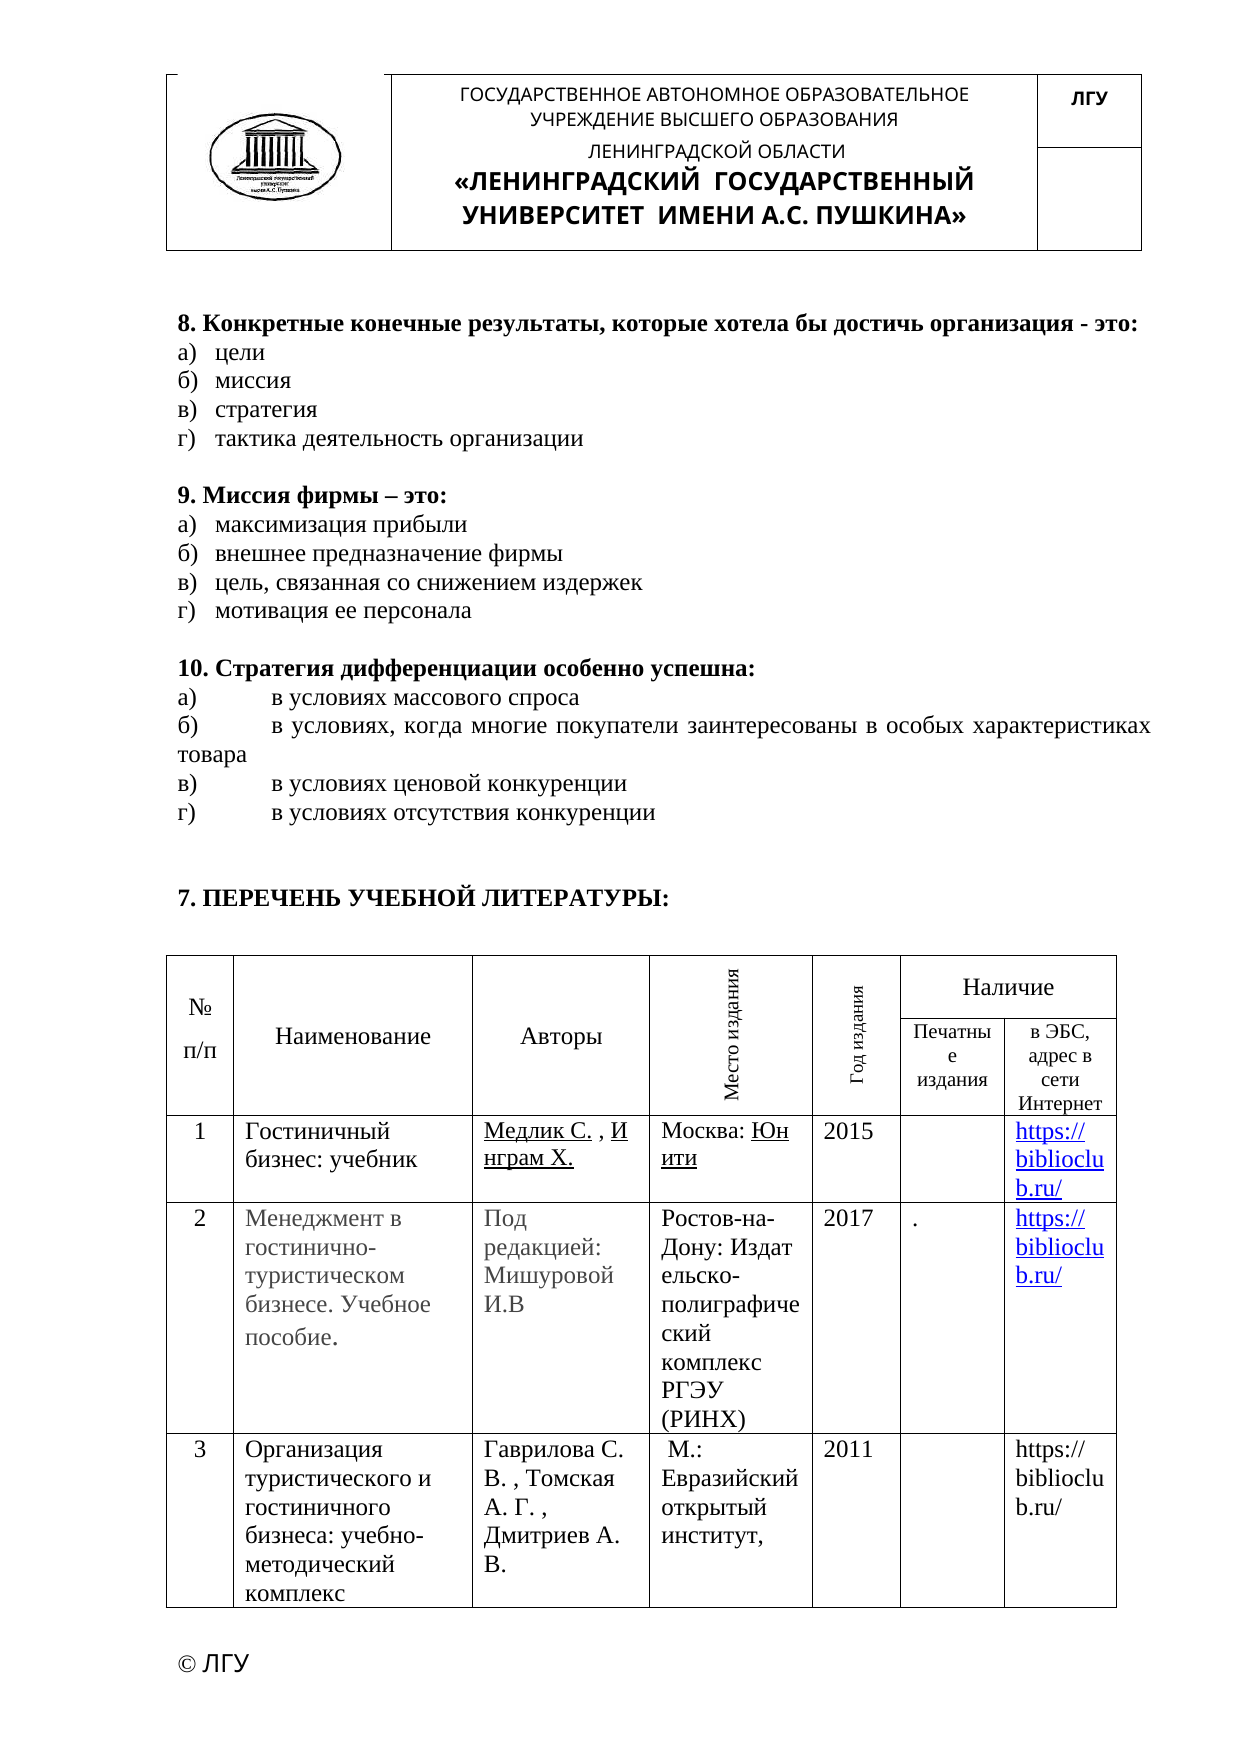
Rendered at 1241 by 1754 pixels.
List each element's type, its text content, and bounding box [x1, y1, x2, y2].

table_cell [901, 1116, 1004, 1202]
list миссия [177, 366, 1152, 394]
table_cell [901, 1434, 1004, 1607]
table_cell 2 [167, 1203, 233, 1433]
table_cell Медлик С. , Инграм Х. [473, 1116, 649, 1202]
table_cell Ростов-на-Дону: Издательско-полиграфический комплекс РГЭУ (РИНХ) [650, 1203, 812, 1433]
list максимизация прибыли [177, 509, 1152, 538]
table_header Год издания [813, 956, 900, 1115]
picture [177, 74, 384, 241]
table_cell Организация туристического и гостиничного бизнеса: учебно-методический комплекс [234, 1434, 472, 1607]
text 9. Миссия фирмы – это: [177, 481, 1152, 509]
table_cell Менеджмент в гостинично- туристическом бизнесе. Учебное пособие. [234, 1203, 472, 1433]
table_cell 2015 [813, 1116, 900, 1202]
table_cell https://biblioclub.ru/ [1005, 1203, 1116, 1433]
table_header Наименование [234, 956, 472, 1115]
table_cell 2011 [813, 1434, 900, 1607]
table_cell Гаврилова С. В. , Томская А. Г. , Дмитриев А. В. [473, 1434, 649, 1607]
table_header Наличие [901, 956, 1116, 1017]
list в условиях ценовой конкуренции [177, 768, 1152, 797]
list мотивация ее персонала [177, 596, 1152, 624]
table_cell https://biblioclub.ru/ [1005, 1116, 1116, 1202]
list стратегия [177, 394, 1152, 423]
list в условиях массового спроса [177, 682, 1152, 711]
list внешнее предназначение фирмы [177, 538, 1152, 567]
table_cell 2017 [813, 1203, 900, 1433]
table_cell Москва: Юнити [650, 1116, 812, 1202]
table_header Авторы [473, 956, 649, 1115]
table_cell М.: Евразийский открытый институт, [650, 1434, 812, 1607]
table_cell . [901, 1203, 1004, 1433]
table_cell 1 [167, 1116, 233, 1202]
table_cell Под редакцией: Мишуровой И.В [473, 1203, 649, 1433]
table_cell 3 [167, 1434, 233, 1607]
table_cell в ЭБС, адрес в сети Интернет [1005, 1019, 1116, 1115]
list тактика деятельность организации [177, 423, 1152, 452]
text 10. Стратегия дифференциации особенно успешна: [177, 653, 1152, 682]
table_header № п/п [167, 956, 233, 1115]
list в условиях отсутствия конкуренции [177, 797, 1152, 826]
table_header Место издания [650, 956, 812, 1115]
table_cell Гостиничный бизнес: учебник [234, 1116, 472, 1202]
text 8. Конкретные конечные результаты, которые хотела бы достичь организация - это: [177, 308, 1152, 337]
table_cell Печатные издания [901, 1019, 1004, 1115]
list цели [177, 337, 1152, 366]
list цель, связанная со снижением издержек [177, 567, 1152, 596]
text 7. ПЕРЕЧЕНЬ УЧЕБНОЙ ЛИТЕРАТУРЫ: [177, 883, 1152, 912]
list в условиях, когда многие покупатели заинтересованы в особых характеристиках товара [177, 711, 1152, 768]
table_cell https://biblioclub.ru/ [1005, 1434, 1116, 1607]
